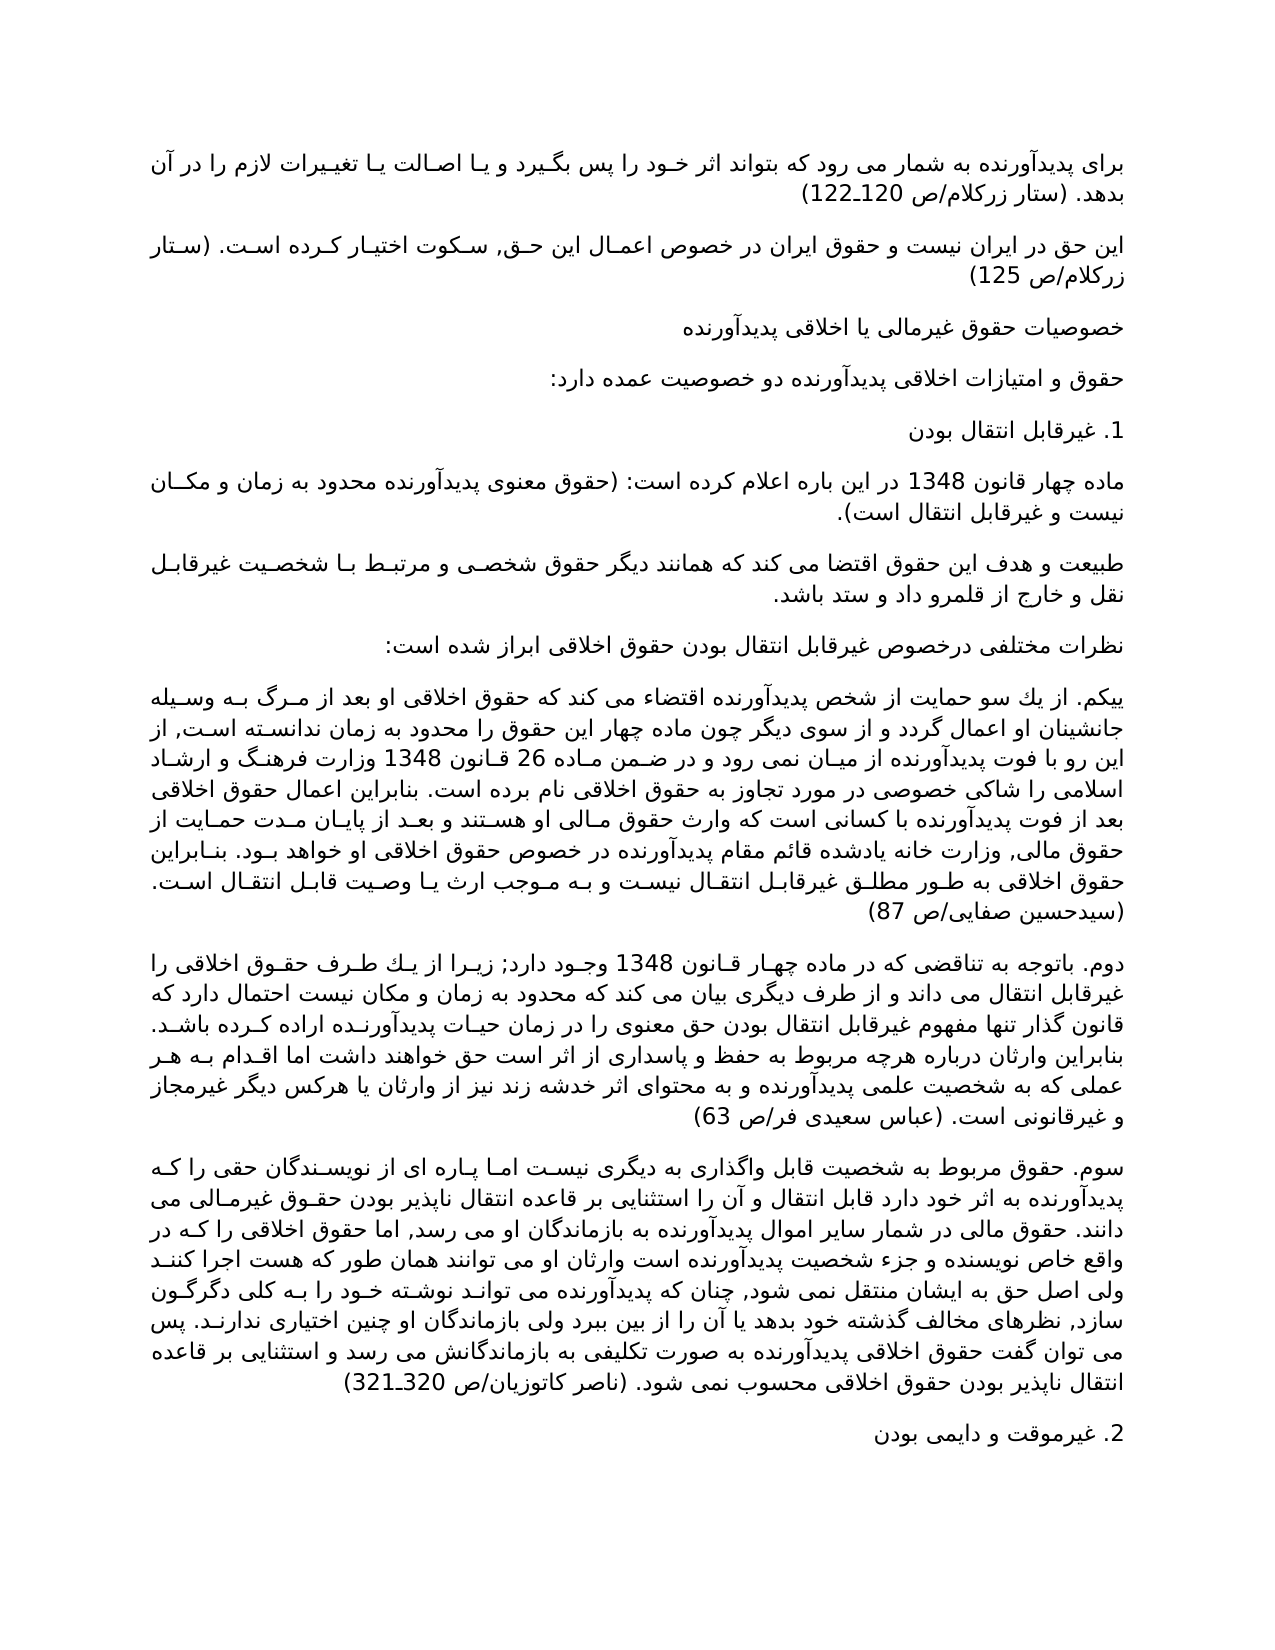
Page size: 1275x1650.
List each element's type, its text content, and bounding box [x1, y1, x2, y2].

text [150, 150, 1125, 207]
text 2. غيرموقت و دايمى بودن [150, 1420, 1125, 1447]
text سوم. حقوق مربوط به شخصيت قابل واگذارى به ديگرى نيست اما پاره اى از نويسندگان حقى را كه پديدآورنده به اثر خود دارد قابل انتقال و آن را استثنايى بر قاعده انتقال ناپذير بودن حقوق غيرمالى مى دانند. حقوق مالى در شمار ساير اموال پديدآورنده به بازماندگان او مى رسد, اما حقوق اخلاقى را كه در واقع خاص نويسنده و جزء شخصيت پديدآورنده است وارثان او مى توانند همان طور كه هست اجرا كنند ولى اصل حق به ايشان منتقل نمى شود, چنان كه پديدآورنده مى تواند نوشته خود را به كلى دگرگون سازد, نظرهاى مخالف گذشته خود بدهد يا آن را از بين ببرد ولى بازماندگان او چنين اختيارى ندارند. پس مى توان گفت حقوق اخلاقى پديدآورنده به صورت تكليفى به بازماندگانش مى رسد و استثنايى بر قاعده انتقال ناپذير بودن حقوق اخلاقى محسوب نمى شود. (ناصر كاتوزيان/ص 320ـ321) [150, 1154, 1125, 1396]
text ييكم. از يك سو حمايت از شخص پديدآورنده اقتضاء مى كند كه حقوق اخلاقى او بعد از مرگ به وسيله جانشينان او اعمال گردد و از سوى ديگر چون ماده چهار اين حقوق را محدود به زمان ندانسته است, از اين رو با فوت پديدآورنده از ميان نمى رود و در ضمن ماده 26 قانون 1348 وزارت فرهنگ و ارشاد اسلامى را شاكى خصوصى در مورد تجاوز به حقوق اخلاقى نام برده است. بنابراين اعمال حقوق اخلاقى بعد از فوت پديدآورنده با كسانى است كه وارث حقوق مالى او هستند و بعد از پايان مدت حمايت از حقوق مالى, وزارت خانه يادشده قائم مقام پديدآورنده در خصوص حقوق اخلاقى او خواهد بود. بنابراين حقوق اخلاقى به طور مطلق غيرقابل انتقال نيست و به موجب ارث يا وصيت قابل انتقال است. (سيدحسين صفايى/ص 87) [150, 684, 1125, 925]
text 1. غيرقابل انتقال بودن [150, 417, 1125, 444]
text حقوق و امتيازات اخلاقى پديدآورنده دو خصوصيت عمده دارد: [150, 366, 1125, 392]
text خصوصيات حقوق غيرمالى يا اخلاقى پديدآورنده [150, 314, 1125, 341]
text طبيعت و هدف اين حقوق اقتضا مى كند كه همانند ديگر حقوق شخصى و مرتبط با شخصيت غيرقابل نقل و خارج از قلمرو داد و ستد باشد. [150, 551, 1125, 608]
text دوم. باتوجه به تناقضى كه در ماده چهار قانون 1348 وجود دارد; زيرا از يك طرف حقوق اخلاقى را غيرقابل انتقال مى داند و از طرف ديگرى بيان مى كند كه محدود به زمان و مكان نيست احتمال دارد كه قانون گذار تنها مفهوم غيرقابل انتقال بودن حق معنوى را در زمان حيات پديدآورنده اراده كرده باشد. بنابراين وارثان درباره هرچه مربوط به حفظ و پاسدارى از اثر است حق خواهند داشت اما اقدام به هر عملى كه به شخصيت علمى پديدآورنده و به محتواى اثر خدشه زند نيز از وارثان يا هركس ديگر غيرمجاز و غيرقانونى است. (عباس سعيدى فر/ص 63) [150, 950, 1125, 1130]
text نظرات مختلفى درخصوص غيرقابل انتقال بودن حقوق اخلاقى ابراز شده است: [150, 633, 1125, 659]
text ماده چهار قانون 1348 در اين باره اعلام كرده است: (حقوق معنوى پديدآورنده محدود به زمان و مكان نيست و غيرقابل انتقال است). [150, 468, 1125, 526]
text اين حق در ايران نيست و حقوق ايران در خصوص اعمال اين حق, سكوت اختيار كرده است. (ستار زركلام/ص 125) [150, 232, 1125, 289]
